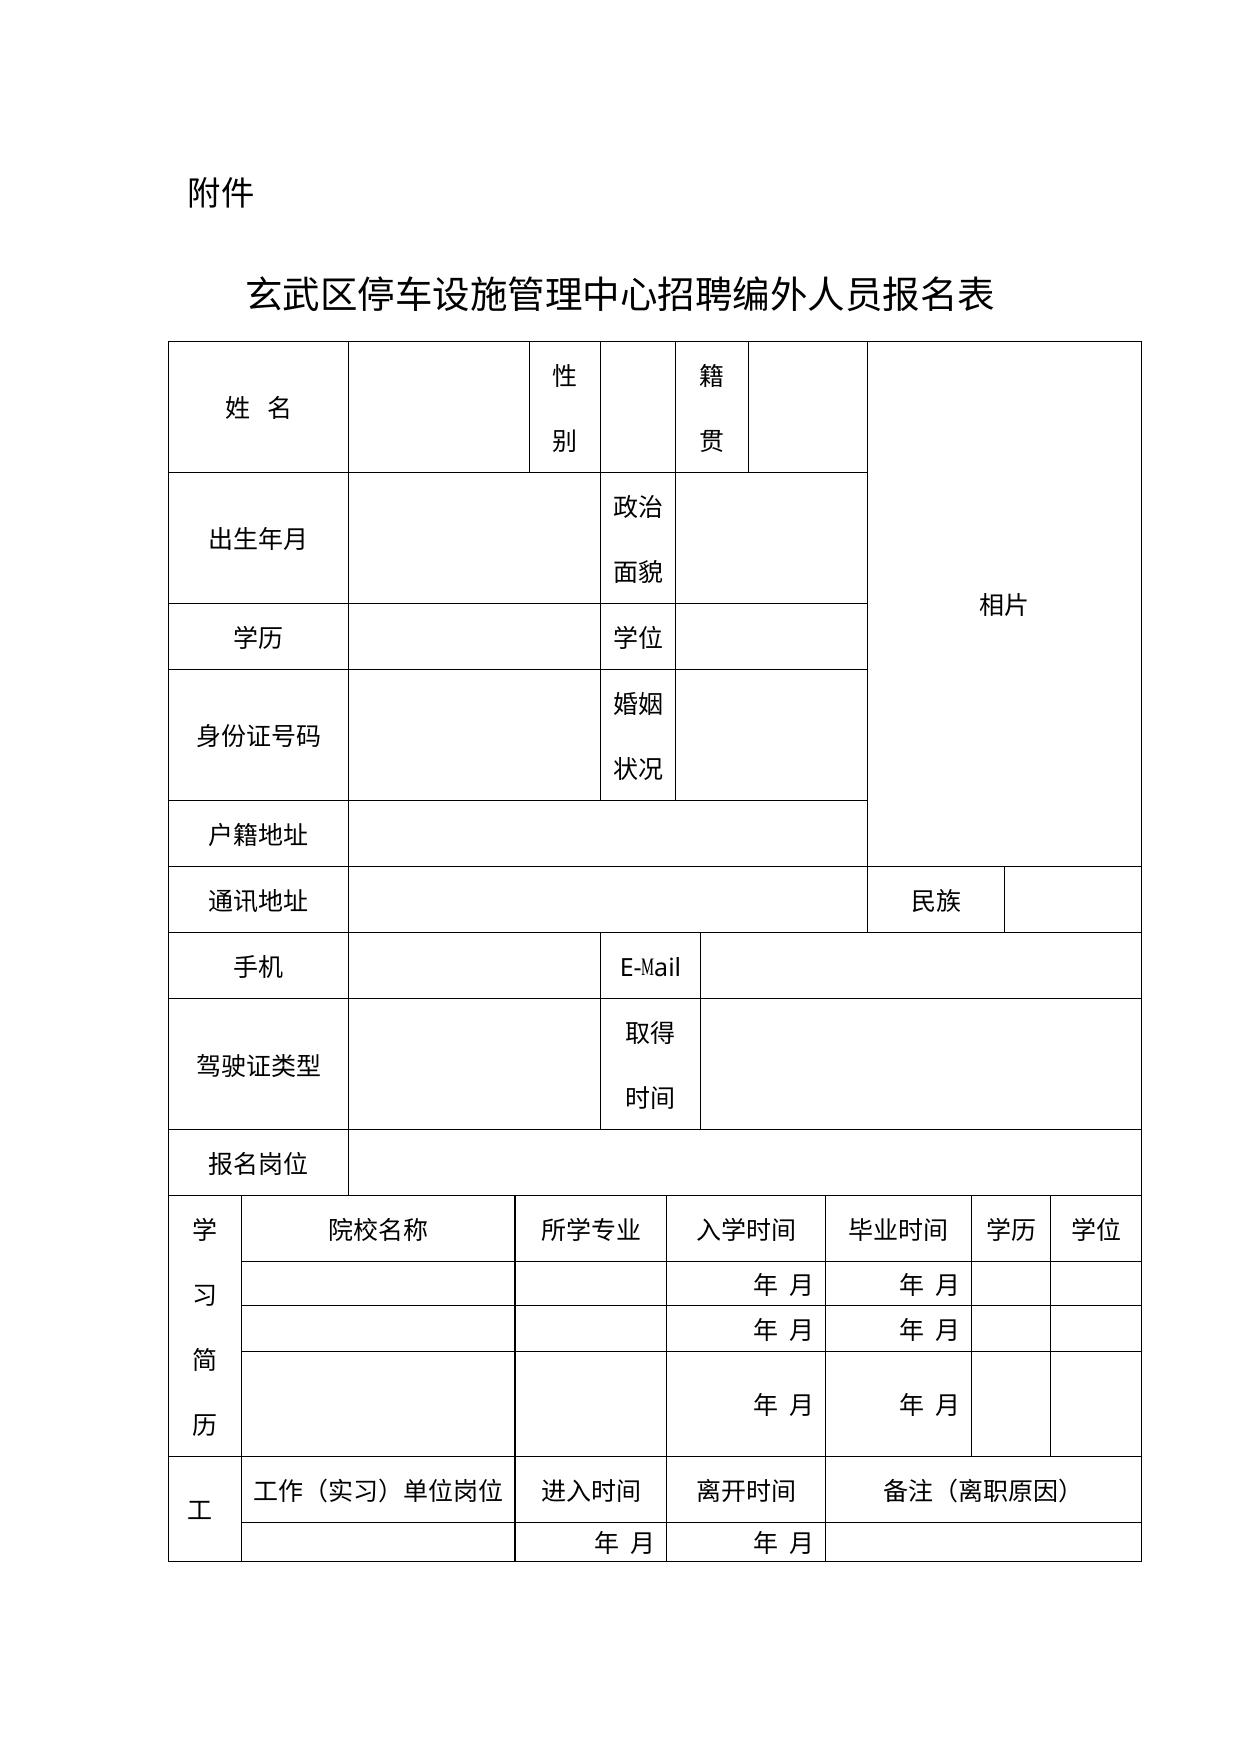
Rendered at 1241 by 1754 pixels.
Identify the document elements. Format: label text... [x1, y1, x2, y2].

table_cell [701, 933, 1141, 998]
table_cell 通讯地址 [169, 867, 348, 932]
table_cell 出生年月 [169, 473, 348, 603]
table_cell E-Mail [601, 933, 700, 998]
table_cell [676, 473, 867, 603]
table_cell [349, 1130, 1141, 1195]
table_cell 工作（实习）单位岗位 [242, 1457, 514, 1522]
table_cell [516, 1352, 666, 1456]
text 附件 [187, 162, 1053, 227]
table_header [601, 342, 675, 472]
table_cell 年 月 [667, 1523, 825, 1561]
table_cell [972, 1306, 1050, 1351]
table_cell 手机 [169, 933, 348, 998]
table_cell [349, 604, 600, 669]
table_cell 身份证号码 [169, 670, 348, 800]
table_cell 年 月 [826, 1352, 971, 1456]
table_cell 报名岗位 [169, 1130, 348, 1195]
table_cell [242, 1262, 514, 1305]
table_cell [1051, 1352, 1141, 1456]
table_cell 毕业时间 [826, 1196, 971, 1261]
table_cell [1005, 867, 1141, 932]
text 玄武区停车设施管理中心招聘编外人员报名表 [187, 259, 1053, 324]
table_cell [972, 1352, 1050, 1456]
table_cell 学历 [972, 1196, 1050, 1261]
table_cell 政治 面貌 [601, 473, 675, 603]
table_cell 年 月 [826, 1306, 971, 1351]
table_cell [676, 604, 867, 669]
table_cell 进入时间 [516, 1457, 666, 1522]
table_cell [826, 1523, 1141, 1561]
table_cell [516, 1306, 666, 1351]
table_cell 婚姻状况 [601, 670, 675, 800]
table_cell [349, 999, 600, 1129]
table_header 籍贯 [676, 342, 748, 472]
table_cell [349, 473, 600, 603]
table_cell [1051, 1306, 1141, 1351]
table_cell 年 月 [516, 1523, 666, 1561]
table_cell [701, 999, 1141, 1129]
table_cell [1051, 1262, 1141, 1305]
table_header [349, 342, 529, 472]
table_cell 学位 [1051, 1196, 1141, 1261]
table_cell 取得 时间 [601, 999, 700, 1129]
table_cell [676, 670, 867, 800]
table_cell [242, 1352, 514, 1456]
table_cell [516, 1262, 666, 1305]
table_cell [349, 801, 867, 866]
table_cell [349, 670, 600, 800]
table_cell 年 月 [667, 1306, 825, 1351]
table_cell 院校名称 [242, 1196, 514, 1261]
table_cell 年 月 [667, 1262, 825, 1305]
table_cell 入学时间 [667, 1196, 825, 1261]
table_header 性别 [530, 342, 600, 472]
table_cell 备注（离职原因） [826, 1457, 1141, 1522]
table_cell 驾驶证类型 [169, 999, 348, 1129]
table_header [749, 342, 867, 472]
table_cell 年 月 [667, 1352, 825, 1456]
table_cell 工作经历 [169, 1457, 241, 1561]
table_header 相片 [868, 342, 1141, 866]
table_cell 离开时间 [667, 1457, 825, 1522]
table_header 姓 名 [169, 342, 348, 472]
table_cell 年 月 [826, 1262, 971, 1305]
table_cell [242, 1523, 514, 1561]
table_cell [242, 1306, 514, 1351]
table_cell 所学专业 [516, 1196, 666, 1261]
table_cell [349, 933, 600, 998]
table_cell 学位 [601, 604, 675, 669]
table_cell 学习简历 [169, 1196, 241, 1456]
table_cell 户籍地址 [169, 801, 348, 866]
table_cell 学历 [169, 604, 348, 669]
table_cell 民族 [868, 867, 1004, 932]
table_cell [972, 1262, 1050, 1305]
table_cell [349, 867, 867, 932]
